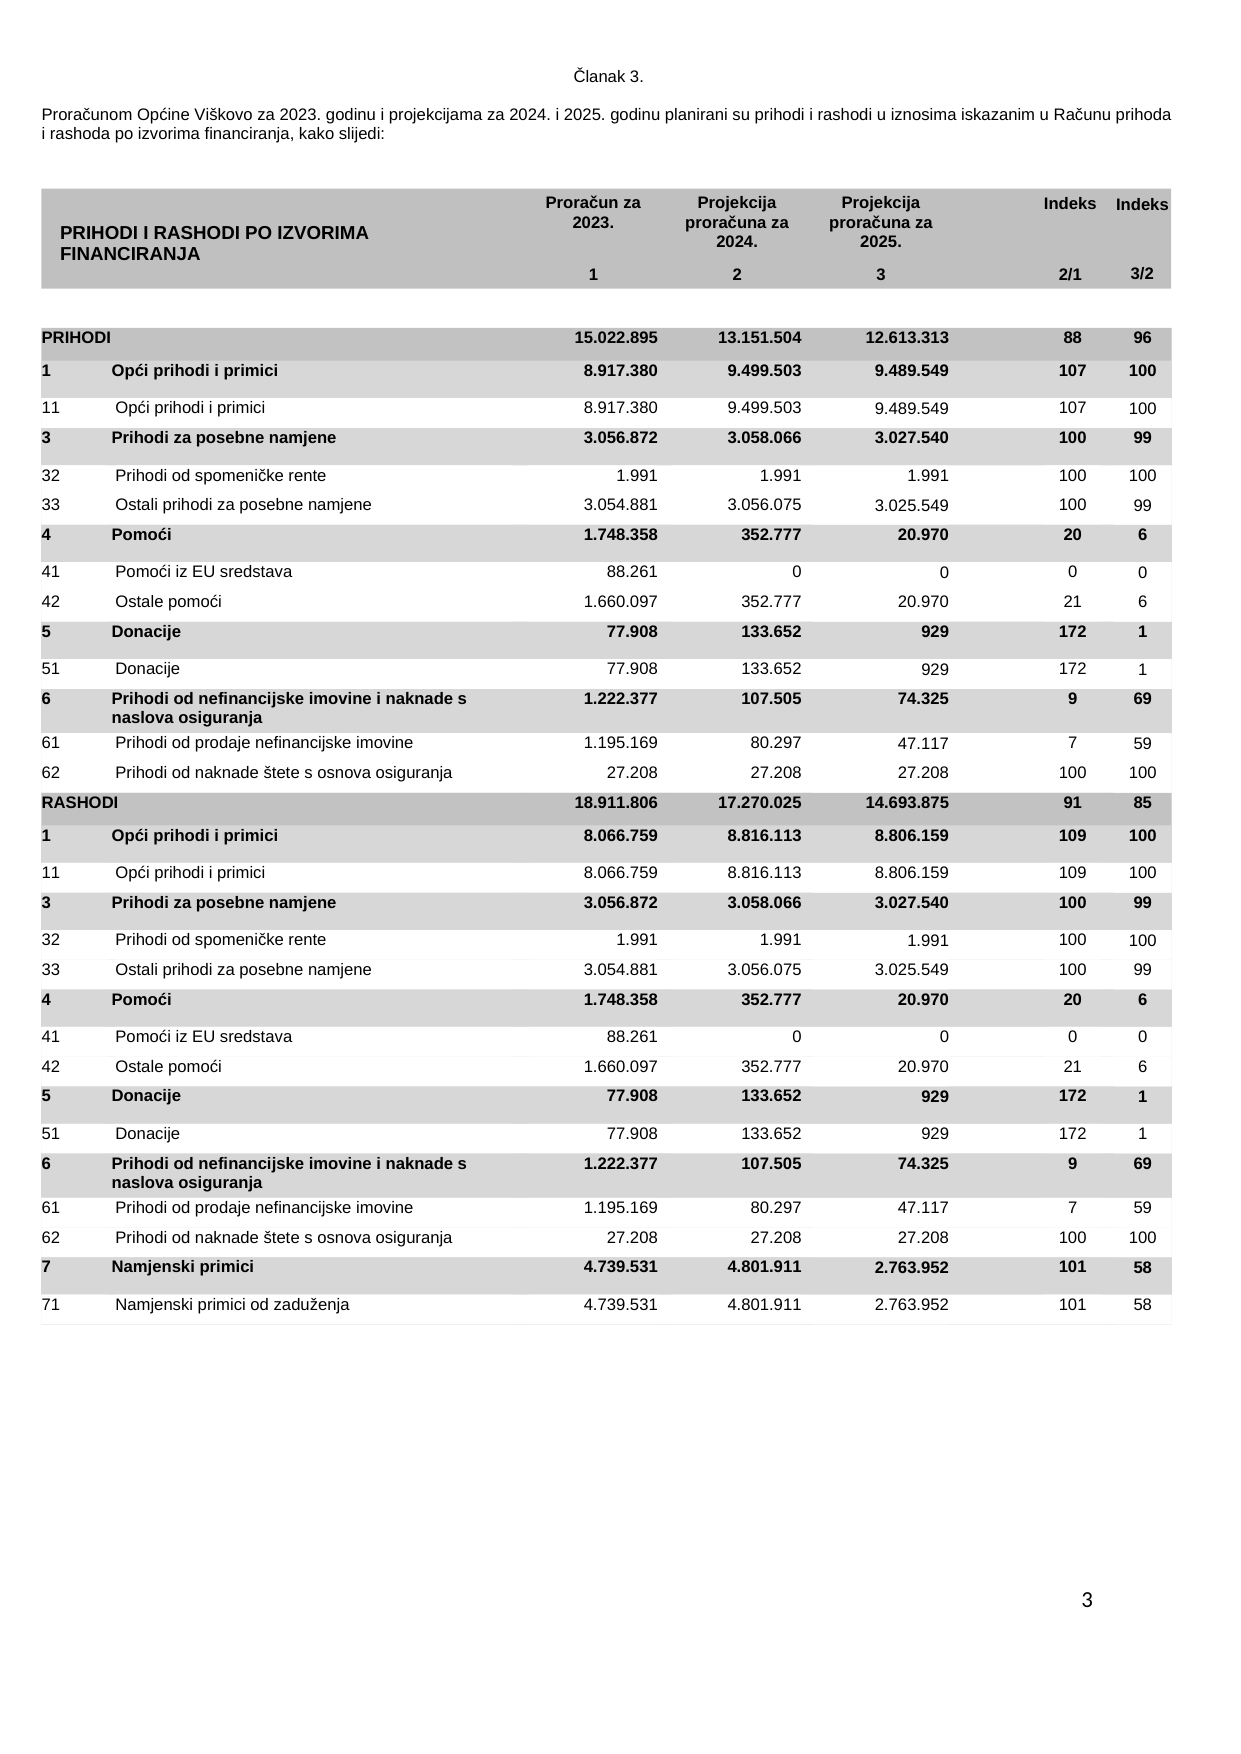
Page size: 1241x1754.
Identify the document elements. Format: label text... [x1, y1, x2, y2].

text 6 [1113, 990, 1172, 1009]
text 77.908 [528, 659, 658, 678]
text Projekcija [672, 193, 801, 212]
text Pomoći iz EU sredstava [115, 1027, 512, 1046]
text 8.066.759 [528, 825, 658, 844]
text 14.693.875 [813, 793, 949, 812]
text 20 [1043, 989, 1101, 1008]
text 1.991 [672, 930, 801, 949]
text 8.806.159 [813, 863, 949, 882]
text 0 [813, 1027, 949, 1046]
text Opći prihodi i primici [111, 361, 513, 380]
text Prihodi za posebne namjene [111, 428, 513, 447]
text 5 [41, 622, 107, 641]
text 100 [1043, 960, 1101, 979]
text 9.489.549 [813, 361, 949, 380]
text 1 [1113, 1124, 1172, 1143]
text 21 [1043, 592, 1101, 611]
text 59 [1113, 1198, 1172, 1217]
text 1 [41, 825, 107, 844]
text 107.505 [672, 1153, 801, 1173]
text 8.816.113 [672, 863, 801, 882]
text 33 [41, 495, 107, 514]
text 42 [41, 592, 107, 611]
text Prihodi od prodaje nefinancijske imovine [115, 733, 512, 752]
text 1.748.358 [528, 525, 658, 544]
text 100 [1043, 892, 1101, 912]
text proračuna za [672, 212, 801, 232]
text 100 [1113, 930, 1172, 949]
text Donacije [111, 1086, 513, 1105]
text 11 [41, 398, 107, 417]
text 6 [1113, 592, 1172, 611]
text 99 [1113, 428, 1172, 447]
text 32 [41, 465, 107, 484]
text Prihodi od nefinancijske imovine i naknade s [111, 1153, 513, 1173]
text 6 [41, 689, 107, 708]
text 1 [1113, 622, 1172, 641]
text 1.991 [813, 466, 949, 485]
text 85 [1113, 793, 1172, 812]
text 8.816.113 [672, 825, 801, 844]
text 100 [1113, 398, 1172, 418]
text 41 [41, 1027, 107, 1046]
text 47.117 [813, 1198, 949, 1217]
text 1.222.377 [528, 689, 658, 708]
text Indeks [1043, 194, 1097, 213]
text 4 [41, 989, 107, 1008]
text 69 [1113, 689, 1172, 708]
text 352.777 [672, 1057, 801, 1076]
text 1.660.097 [528, 592, 658, 611]
text 69 [1113, 1154, 1172, 1173]
text 77.908 [528, 1124, 658, 1143]
text 3.058.066 [672, 892, 801, 912]
text 1 [1113, 1087, 1172, 1106]
text 3.054.881 [528, 495, 658, 514]
text 7 [1043, 1198, 1101, 1217]
text Donacije [115, 659, 512, 678]
text 3.054.881 [528, 960, 658, 979]
text Prihodi od spomeničke rente [115, 930, 512, 949]
text 20.970 [813, 592, 949, 611]
text 4.739.531 [528, 1295, 658, 1314]
text 7 [41, 1257, 107, 1276]
text 1.195.169 [528, 1198, 658, 1217]
text Prihodi od naknade štete s osnova osiguranja [115, 1227, 512, 1247]
text 109 [1043, 863, 1101, 882]
text 172 [1043, 622, 1101, 641]
text 929 [813, 622, 949, 641]
text 99 [1113, 495, 1172, 514]
text 133.652 [672, 622, 801, 641]
text 1 [1113, 659, 1172, 678]
text 1 [41, 361, 107, 380]
text Pomoći [111, 989, 513, 1008]
text 100 [1043, 763, 1101, 782]
text Ostale pomoći [115, 1057, 512, 1076]
text 77.908 [528, 1086, 658, 1105]
text 18.911.806 [528, 792, 658, 812]
text 27.208 [528, 763, 658, 782]
text 0 [1043, 562, 1101, 581]
text 4.739.531 [528, 1257, 658, 1276]
text 62 [41, 1227, 107, 1247]
text 1.991 [528, 465, 658, 484]
text 11 [41, 863, 107, 882]
text 9.489.549 [813, 398, 949, 418]
text 27.208 [528, 1227, 658, 1247]
text 100 [1113, 826, 1172, 845]
text 172 [1043, 659, 1101, 678]
text 9.499.503 [672, 398, 801, 417]
text Opći prihodi i primici [115, 863, 512, 882]
text 58 [1113, 1257, 1172, 1277]
text 8.806.159 [813, 826, 949, 845]
text 929 [813, 1124, 949, 1143]
text 0 [1113, 562, 1172, 582]
text 133.652 [672, 1086, 801, 1105]
text 107 [1043, 361, 1101, 380]
text 100 [1113, 763, 1172, 782]
text 27.208 [672, 1227, 801, 1247]
text 101 [1043, 1295, 1101, 1314]
text 58 [1113, 1295, 1172, 1314]
text 62 [41, 763, 107, 782]
text 3.025.549 [813, 495, 949, 514]
text 20 [1043, 525, 1101, 544]
text 100 [1113, 863, 1172, 882]
text 61 [41, 733, 107, 752]
text Projekcija [813, 193, 949, 212]
text 47.117 [813, 733, 949, 753]
text 3.056.872 [528, 428, 658, 447]
text 3.056.075 [672, 960, 801, 979]
text Indeks [1113, 195, 1171, 214]
text 1 [581, 265, 606, 284]
text 100 [1043, 465, 1101, 484]
text Ostali prihodi za posebne namjene [115, 960, 512, 979]
text 0 [1043, 1027, 1101, 1046]
text proračuna za [813, 212, 949, 232]
text FINANCIRANJA [60, 243, 503, 265]
text 3/2 [1125, 263, 1159, 283]
text 3.056.075 [672, 495, 801, 514]
text PRIHODI I RASHODI PO IZVORIMA [60, 222, 503, 243]
text 172 [1043, 1124, 1101, 1143]
text 100 [1043, 1227, 1101, 1247]
text 9 [1043, 1153, 1101, 1173]
text 1.991 [672, 465, 801, 484]
text Prihodi od naknade štete s osnova osiguranja [115, 763, 512, 782]
text 7 [1043, 733, 1101, 752]
text 33 [41, 960, 107, 979]
text 1.660.097 [528, 1057, 658, 1076]
text 1.748.358 [528, 989, 658, 1008]
text 27.208 [813, 763, 949, 782]
text 0 [672, 1027, 801, 1046]
text Pomoći [111, 525, 513, 544]
text 2/1 [1051, 265, 1089, 284]
text 4.801.911 [672, 1295, 801, 1314]
text 99 [1113, 960, 1172, 979]
text 74.325 [813, 1154, 949, 1173]
text 3 [868, 265, 893, 284]
text RASHODI [41, 792, 512, 812]
text 109 [1043, 825, 1101, 844]
text 20.970 [813, 1057, 949, 1076]
text 80.297 [672, 1198, 801, 1217]
text naslova osiguranja [111, 1173, 513, 1192]
text 8.917.380 [528, 398, 658, 417]
text 27.208 [672, 763, 801, 782]
text 2024. [672, 232, 801, 251]
text 51 [41, 659, 107, 678]
text 96 [1113, 328, 1172, 347]
text 9.499.503 [672, 361, 801, 380]
text 12.613.313 [813, 328, 949, 347]
text Prihodi od nefinancijske imovine i naknade s [111, 689, 513, 708]
text 107 [1043, 398, 1101, 417]
text 99 [1113, 893, 1172, 912]
text 77.908 [528, 622, 658, 641]
text 100 [1113, 466, 1172, 485]
text Namjenski primici [111, 1257, 513, 1276]
text 5 [41, 1086, 107, 1105]
text 6 [1113, 525, 1172, 544]
text 21 [1043, 1057, 1101, 1076]
text 2.763.952 [813, 1257, 949, 1277]
text 15.022.895 [528, 328, 658, 347]
text 352.777 [672, 592, 801, 611]
text 6 [1113, 1057, 1172, 1076]
text Pomoći iz EU sredstava [115, 562, 512, 581]
text 1.195.169 [528, 733, 658, 752]
text 3.025.549 [813, 960, 949, 979]
text 41 [41, 562, 107, 581]
text 4.801.911 [672, 1257, 801, 1276]
text Prihodi od spomeničke rente [115, 465, 512, 484]
text Donacije [111, 622, 513, 641]
text 51 [41, 1124, 107, 1143]
text 3.056.872 [528, 892, 658, 912]
text Ostali prihodi za posebne namjene [115, 495, 512, 514]
text 74.325 [813, 689, 949, 708]
text 133.652 [672, 1124, 801, 1143]
text 9 [1043, 689, 1101, 708]
text 929 [813, 1087, 949, 1106]
text 3.027.540 [813, 893, 949, 912]
text 172 [1043, 1086, 1101, 1105]
text 88.261 [528, 1027, 658, 1046]
text Proračun za [528, 193, 658, 212]
text 80.297 [672, 733, 801, 752]
text 20.970 [813, 990, 949, 1009]
text Namjenski primici od zaduženja [115, 1295, 512, 1314]
text 0 [813, 562, 949, 582]
text 100 [1043, 930, 1101, 949]
text Prihodi od prodaje nefinancijske imovine [115, 1198, 512, 1217]
text 3 [41, 428, 107, 447]
text 2.763.952 [813, 1295, 949, 1314]
text 352.777 [672, 525, 801, 544]
text 8.066.759 [528, 863, 658, 882]
text Proračunom Općine Viškovo za 2023. godinu i projekcijama za 2024. i 2025. godinu planirani su prihodi i rashodi u iznosima iskazanim u Računu prihoda i rashoda po izvorima financiranja, kako slijedi: [41, 105, 1176, 143]
text 352.777 [672, 989, 801, 1008]
text 88 [1043, 328, 1101, 347]
text Prihodi za posebne namjene [111, 892, 513, 912]
text 101 [1043, 1257, 1101, 1276]
text 13.151.504 [672, 328, 801, 347]
text 2023. [528, 212, 658, 232]
text 91 [1043, 792, 1101, 812]
text 100 [1113, 1228, 1172, 1247]
text 2025. [813, 232, 949, 251]
text 71 [41, 1295, 107, 1314]
text 32 [41, 930, 107, 949]
text 8.917.380 [528, 361, 658, 380]
text 20.970 [813, 525, 949, 544]
text Donacije [115, 1124, 512, 1143]
text 1.991 [528, 930, 658, 949]
text 3.027.540 [813, 428, 949, 447]
text naslova osiguranja [111, 708, 513, 727]
text 2 [725, 265, 749, 284]
text 27.208 [813, 1228, 949, 1247]
text 1.222.377 [528, 1153, 658, 1173]
text 4 [41, 525, 107, 544]
text 929 [813, 659, 949, 678]
text Ostale pomoći [115, 592, 512, 611]
text 100 [1043, 428, 1101, 447]
text 107.505 [672, 689, 801, 708]
text 100 [1043, 495, 1101, 514]
text Opći prihodi i primici [115, 398, 512, 417]
text 100 [1113, 361, 1172, 380]
text 0 [672, 562, 801, 581]
text 133.652 [672, 659, 801, 678]
text 3 [41, 892, 107, 912]
text Opći prihodi i primici [111, 825, 513, 844]
text 6 [41, 1153, 107, 1173]
text 0 [1113, 1027, 1172, 1046]
text PRIHODI [41, 328, 512, 347]
text Članak 3. [41, 66, 1176, 86]
text 17.270.025 [672, 792, 801, 812]
text 88.261 [528, 562, 658, 581]
text 61 [41, 1198, 107, 1217]
text 1.991 [813, 930, 949, 949]
text 3.058.066 [672, 428, 801, 447]
text 59 [1113, 733, 1172, 753]
text 42 [41, 1057, 107, 1076]
